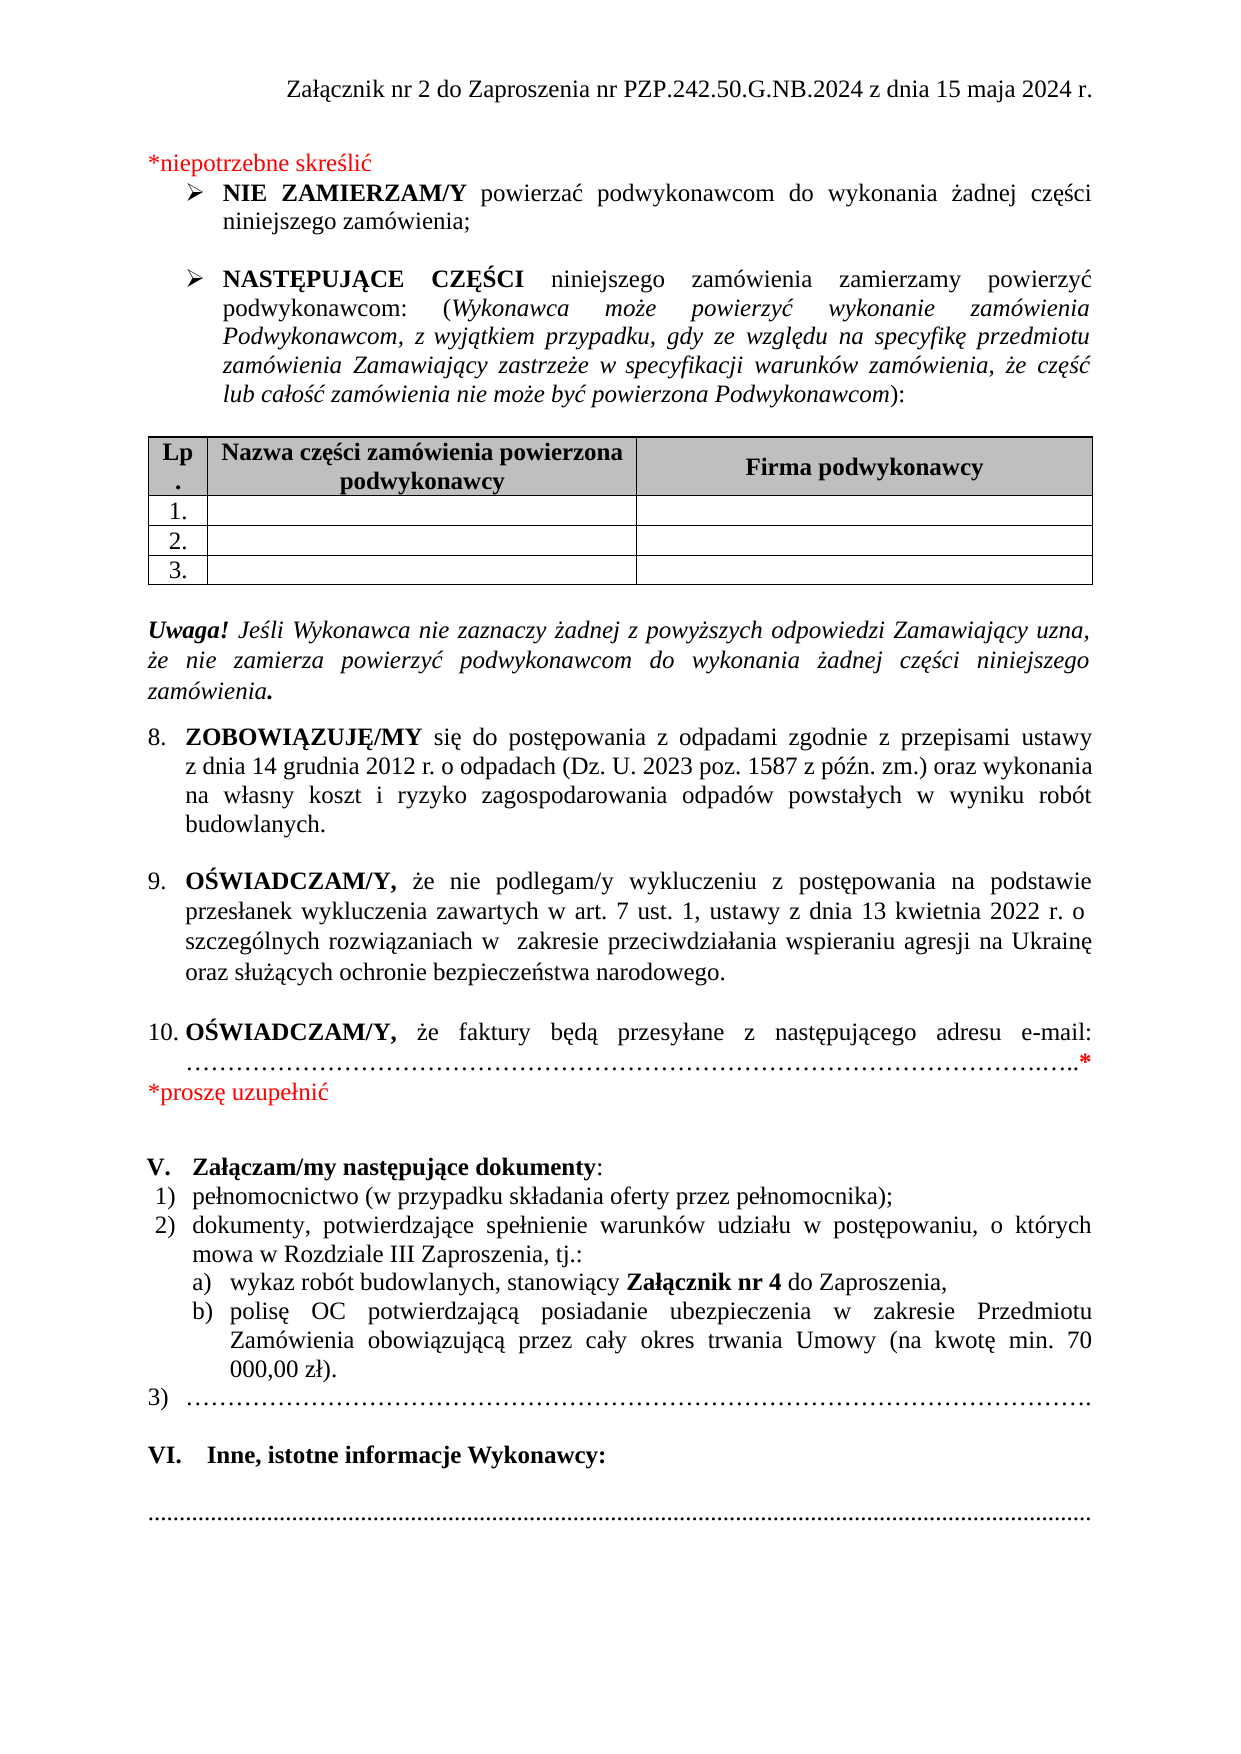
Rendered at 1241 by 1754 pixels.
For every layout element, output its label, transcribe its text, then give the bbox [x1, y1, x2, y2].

text *niepotrzebne skreślić [148, 148, 1093, 176]
table_cell [208, 496, 636, 525]
table_cell [637, 496, 1092, 525]
table_header Nazwa części zamówienia powierzona podwykonawcy [208, 438, 636, 495]
table_header Lp. [149, 438, 207, 495]
table_cell [208, 526, 636, 554]
list Uwaga! Jeśli Wykonawca nie zaznaczy żadnej z powyższych odpowiedzi Zamawiający uzna, że nie zamierza powierzyć podwykonawcom do wykonania żadnej części niniejszego zamówienia. [148, 616, 1093, 704]
text ....................................................................................................................................................... [148, 1497, 1093, 1526]
list NASTĘPUJĄCE CZĘŚCI niniejszego zamówienia zamierzamy powierzyć podwykonawcom: (Wykonawca może powierzyć wykonanie zamówienia Podwykonawcom, z wyjątkiem przypadku, gdy ze względu na specyfikę przedmiotu zamówienia Zamawiający zastrzeże w specyfikacji warunków zamówienia, że część lub całość zamówienia nie może być powierzona Podwykonawcom): [185, 264, 1093, 408]
list polisę OC potwierdzającą posiadanie ubezpieczenia w zakresie Przedmiotu Zamówienia obowiązującą przez cały okres trwania Umowy (na kwotę min. 70 000,00 zł). [192, 1296, 1093, 1382]
list NIE ZAMIERZAM/Y powierzać podwykonawcom do wykonania żadnej części niniejszego zamówienia; [185, 178, 1093, 235]
list OŚWIADCZAM/Y, że faktury będą przesyłane z następującego adresu e-mail: ………………………………………………………………………………………….…..* [148, 1017, 1093, 1076]
list ………………………………………………………………………………………………. [148, 1382, 1093, 1411]
list pełnomocnictwo (w przypadku składania oferty przez pełnomocnika); [154, 1181, 1093, 1210]
table_cell [208, 556, 636, 584]
list *proszę uzupełnić [148, 1077, 1093, 1106]
table_cell 2. [149, 526, 207, 554]
list ZOBOWIĄZUJĘ/MY się do postępowania z odpadami zgodnie z przepisami ustawy z dnia 14 grudnia 2012 r. o odpadach (Dz. U. 2023 poz. 1587 z późn. zm.) oraz wykonania na własny koszt i ryzyko zagospodarowania odpadów powstałych w wyniku robót budowlanych. [148, 722, 1093, 837]
table_header Firma podwykonawcy [637, 438, 1092, 495]
table_cell [637, 526, 1092, 554]
table_cell 3. [149, 556, 207, 584]
list dokumenty, potwierdzające spełnienie warunków udziału w postępowaniu, o których mowa w Rozdziale III Zaproszenia, tj.: [154, 1210, 1093, 1267]
table_cell [637, 556, 1092, 584]
table_cell 1. [149, 496, 207, 525]
list OŚWIADCZAM/Y, że nie podlegam/y wykluczeniu z postępowania na podstawie przesłanek wykluczenia zawartych w art. 7 ust. 1, ustawy z dnia 13 kwietnia 2022 r. o szczególnych rozwiązaniach w zakresie przeciwdziałania wspieraniu agresji na Ukrainę oraz służących ochronie bezpieczeństwa narodowego. [148, 866, 1093, 985]
list Inne, istotne informacje Wykonawcy: [148, 1440, 1093, 1469]
list wykaz robót budowlanych, stanowiący Załącznik nr 4 do Zaproszenia, [192, 1267, 1093, 1296]
list Załączam/my następujące dokumenty: [146, 1152, 1093, 1181]
